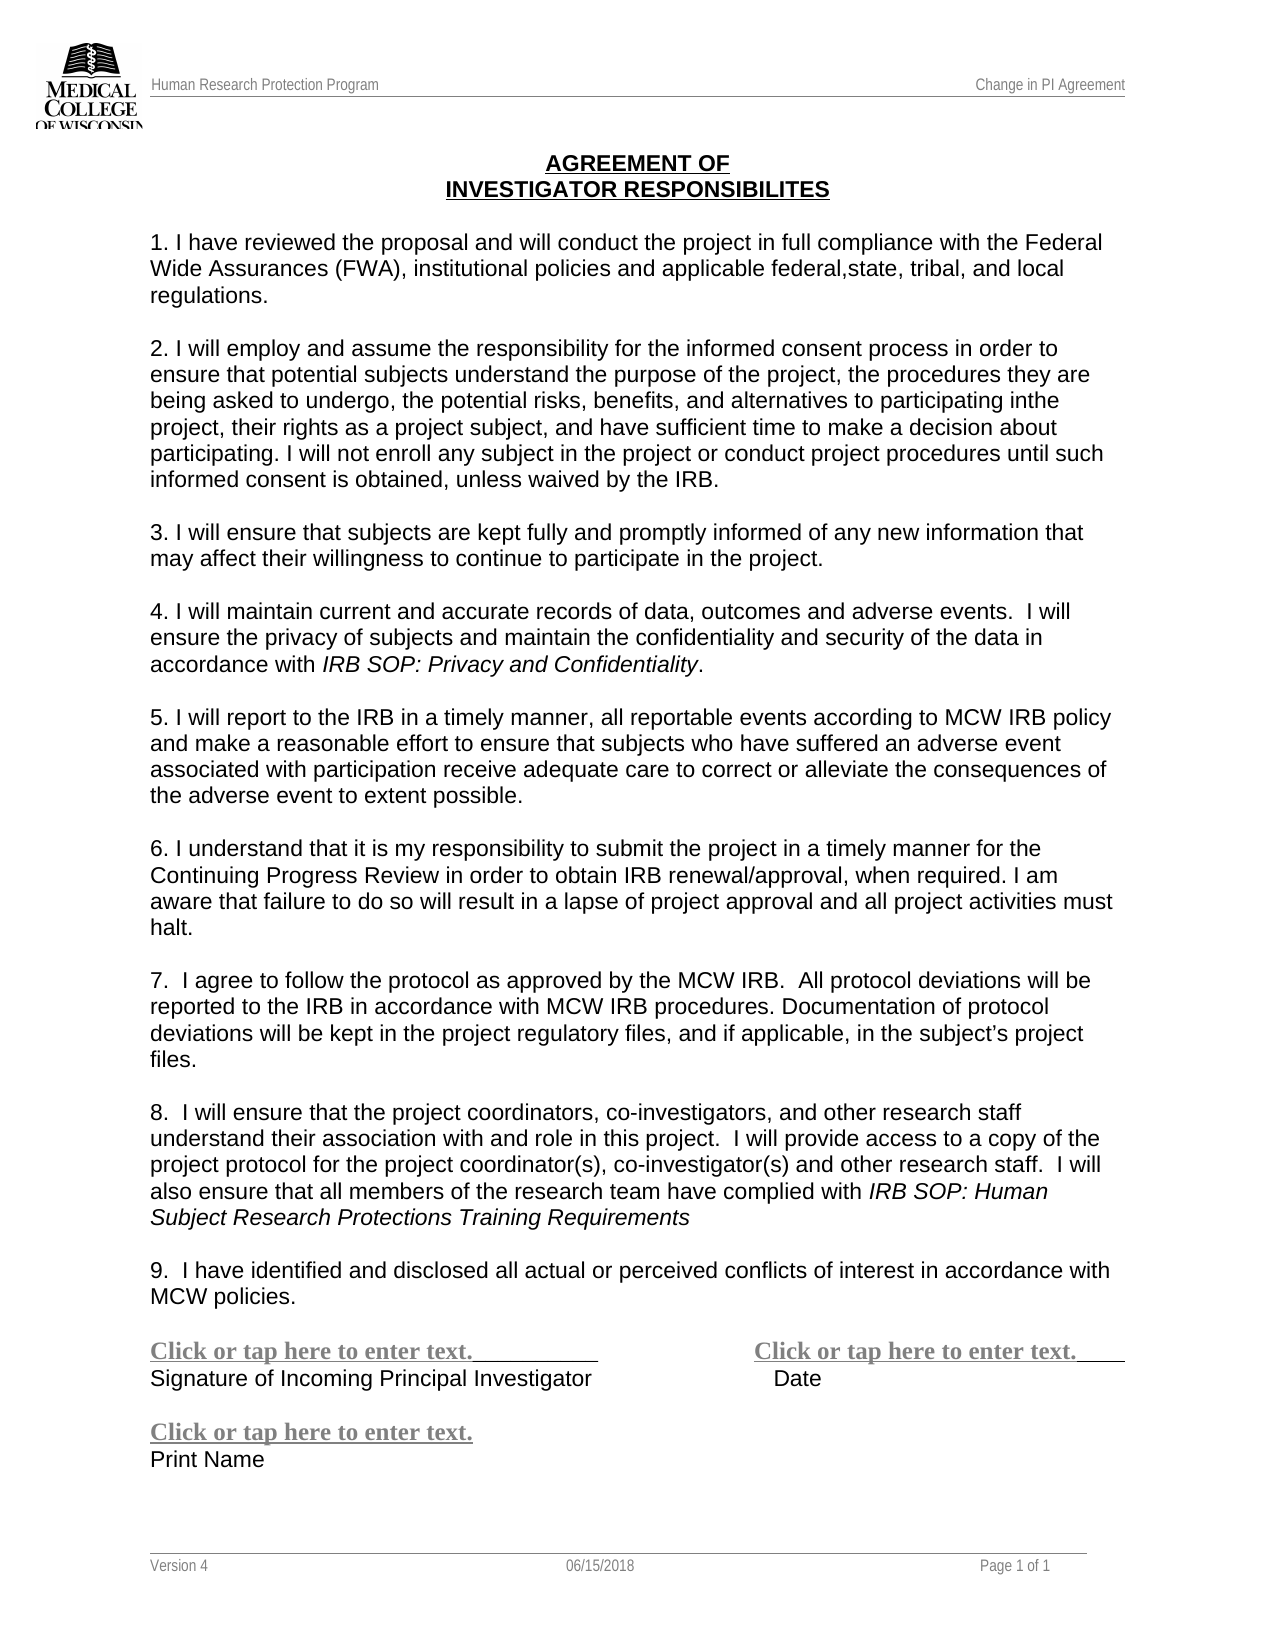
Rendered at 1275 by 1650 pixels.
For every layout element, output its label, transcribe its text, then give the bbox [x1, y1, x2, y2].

text 6. I understand that it is my responsibility to submit the project in a timely manner for the Continuing Progress Review in order to obtain IRB renewal/approval, when required. I am aware that failure to do so will result in a lapse of project approval and all project activities must halt. [150, 835, 1125, 941]
text 3. I will ensure that subjects are kept fully and promptly informed of any new information that may affect their willingness to continue to participate in the project. [150, 519, 1125, 572]
text 2. I will employ and assume the responsibility for the informed consent process in order to ensure that potential subjects understand the purpose of the project, the procedures they are being asked to undergo, the potential risks, benefits, and alternatives to participating inthe project, their rights as a project subject, and have sufficient time to make a decision about participating. I will not enroll any subject in the project or conduct project procedures until such informed consent is obtained, unless waived by the IRB. [150, 334, 1125, 493]
text AGREEMENT OF [150, 150, 1125, 176]
text Signature of Incoming Principal Investigator Date [150, 1365, 1125, 1391]
text 1. I have reviewed the proposal and will conduct the project in full compliance with the Federal Wide Assurances (FWA), institutional policies and applicable federal,state, tribal, and local regulations. [150, 229, 1125, 308]
picture [36, 43, 143, 129]
text 4. I will maintain current and accurate records of data, outcomes and adverse events. I will ensure the privacy of subjects and maintain the confidentiality and security of the data in accordance with IRB SOP: Privacy and Confidentiality. [150, 598, 1125, 677]
text 7. I agree to follow the protocol as approved by the MCW IRB. All protocol deviations will be reported to the IRB in accordance with MCW IRB procedures. Documentation of protocol deviations will be kept in the project regulatory files, and if applicable, in the subject’s project files. [150, 967, 1125, 1072]
text 8. I will ensure that the project coordinators, co-investigators, and other research staff understand their association with and role in this project. I will provide access to a copy of the project protocol for the project coordinator(s), co-investigator(s) and other research staff. I will also ensure that all members of the research team have complied with IRB SOP: Human Subject Research Protections Training Requirements [150, 1099, 1125, 1231]
text INVESTIGATOR RESPONSIBILITES [150, 176, 1125, 203]
text Print Name [150, 1446, 1125, 1472]
text 5. I will report to the IRB in a timely manner, all reportable events according to MCW IRB policy and make a reasonable effort to ensure that subjects who have suffered an adverse event associated with participation receive adequate care to correct or alleviate the consequences of the adverse event to extent possible. [150, 703, 1125, 809]
text 9. I have identified and disclosed all actual or perceived conflicts of interest in accordance with MCW policies. [150, 1257, 1125, 1309]
